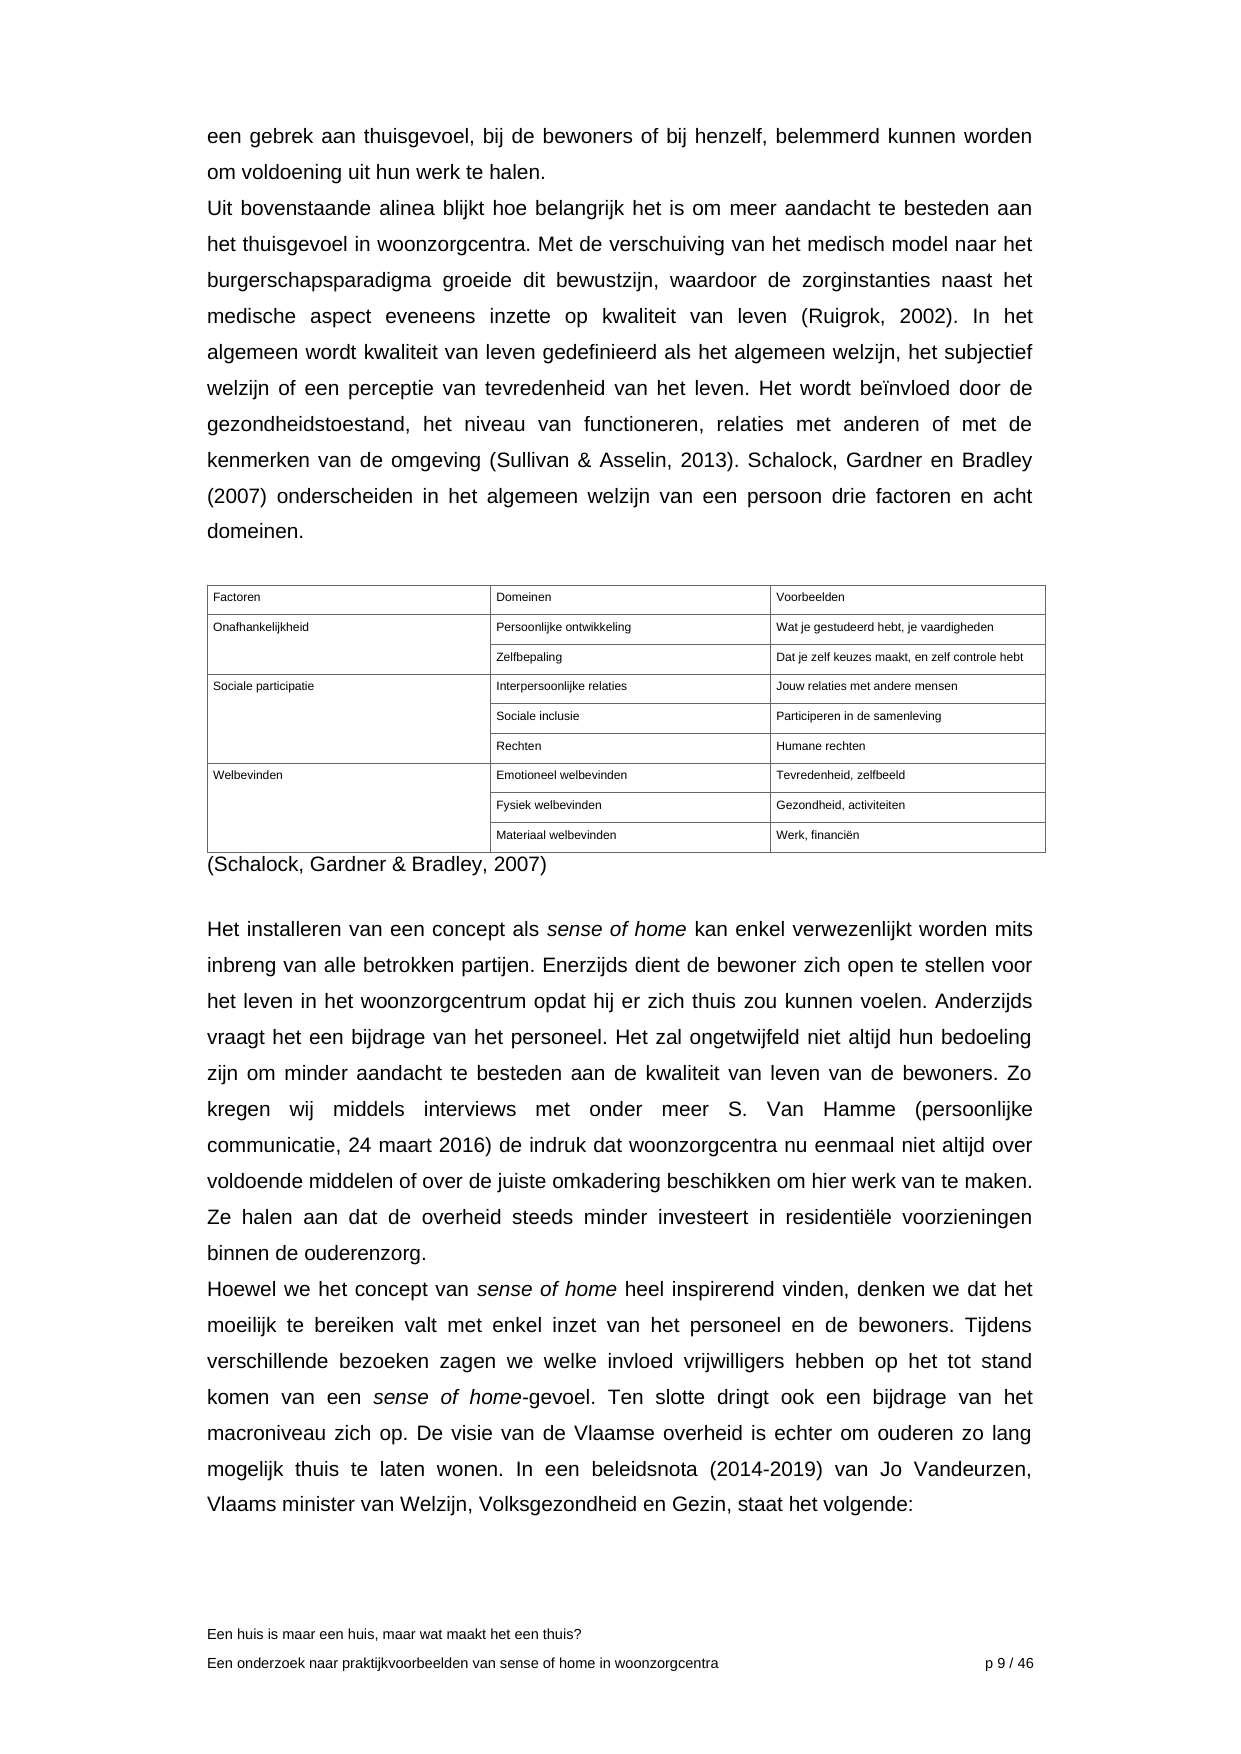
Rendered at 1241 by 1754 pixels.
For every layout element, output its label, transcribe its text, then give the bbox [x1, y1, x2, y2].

table_cell Tevredenheid, zelfbeeld [771, 764, 1045, 792]
text Uit bovenstaande alinea blijkt hoe belangrijk het is om meer aandacht te besteden aan het thuisgevoel in woonzorgcentra. Met de verschuiving van het medisch model naar het burgerschapsparadigma groeide dit bewustzijn, waardoor de zorginstanties naast het medische aspect eveneens inzette op kwaliteit van leven (Ruigrok, 2002). In het algemeen wordt kwaliteit van leven gedefinieerd als het algemeen welzijn, het subjectief welzijn of een perceptie van tevredenheid van het leven. Het wordt beïnvloed door de gezondheidstoestand, het niveau van functioneren, relaties met anderen of met de kenmerken van de omgeving (Sullivan & Asselin, 2013). Schalock, Gardner en Bradley (2007) onderscheiden in het algemeen welzijn van een persoon drie factoren en acht domeinen. [207, 196, 1033, 543]
table_cell Persoonlijke ontwikkeling [491, 615, 770, 644]
text Het installeren van een concept als sense of home kan enkel verwezenlijkt worden mits inbreng van alle betrokken partijen. Enerzijds dient de bewoner zich open te stellen voor het leven in het woonzorgcentrum opdat hij er zich thuis zou kunnen voelen. Anderzijds vraagt het een bijdrage van het personeel. Het zal ongetwijfeld niet altijd hun bedoeling zijn om minder aandacht te besteden aan de kwaliteit van leven van de bewoners. Zo kregen wij middels interviews met onder meer S. Van Hamme (persoonlijke communicatie, 24 maart 2016) de indruk dat woonzorgcentra nu eenmaal niet altijd over voldoende middelen of over de juiste omkadering beschikken om hier werk van te maken. Ze halen aan dat de overheid steeds minder investeert in residentiële voorzieningen binnen de ouderenzorg. [207, 917, 1033, 1265]
table_cell Werk, financiën [771, 823, 1045, 852]
table_cell Sociale participatie [208, 675, 490, 763]
table_cell Wat je gestudeerd hebt, je vaardigheden [771, 615, 1045, 644]
table_cell Emotioneel welbevinden [491, 764, 770, 792]
table_cell Participeren in de samenleving [771, 704, 1045, 733]
table_cell Jouw relaties met andere mensen [771, 675, 1045, 703]
table_cell Zelfbepaling [491, 645, 770, 673]
table_header Voorbeelden [771, 586, 1045, 614]
table_cell Welbevinden [208, 764, 490, 852]
table_cell Fysiek welbevinden [491, 793, 770, 822]
table_cell Rechten [491, 734, 770, 763]
table_cell Dat je zelf keuzes maakt, en zelf controle hebt [771, 645, 1045, 673]
text Hoewel we het concept van sense of home heel inspirerend vinden, denken we dat het moeilijk te bereiken valt met enkel inzet van het personeel en de bewoners. Tijdens verschillende bezoeken zagen we welke invloed vrijwilligers hebben op het tot stand komen van een sense of home-gevoel. Ten slotte dringt ook een bijdrage van het macroniveau zich op. De visie van de Vlaamse overheid is echter om ouderen zo lang mogelijk thuis te laten wonen. In een beleidsnota (2014-2019) van Jo Vandeurzen, Vlaams minister van Welzijn, Volksgezondheid en Gezin, staat het volgende: [207, 1277, 1033, 1516]
table_cell Materiaal welbevinden [491, 823, 770, 852]
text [207, 124, 1033, 184]
table_cell Interpersoonlijke relaties [491, 675, 770, 703]
table_cell Sociale inclusie [491, 704, 770, 733]
table_cell Humane rechten [771, 734, 1045, 763]
table_cell Gezondheid, activiteiten [771, 793, 1045, 822]
table_header Domeinen [491, 586, 770, 614]
text (Schalock, Gardner & Bradley, 2007) [207, 853, 1033, 876]
table_header Factoren [208, 586, 490, 614]
table_cell Onafhankelijkheid [208, 615, 490, 673]
